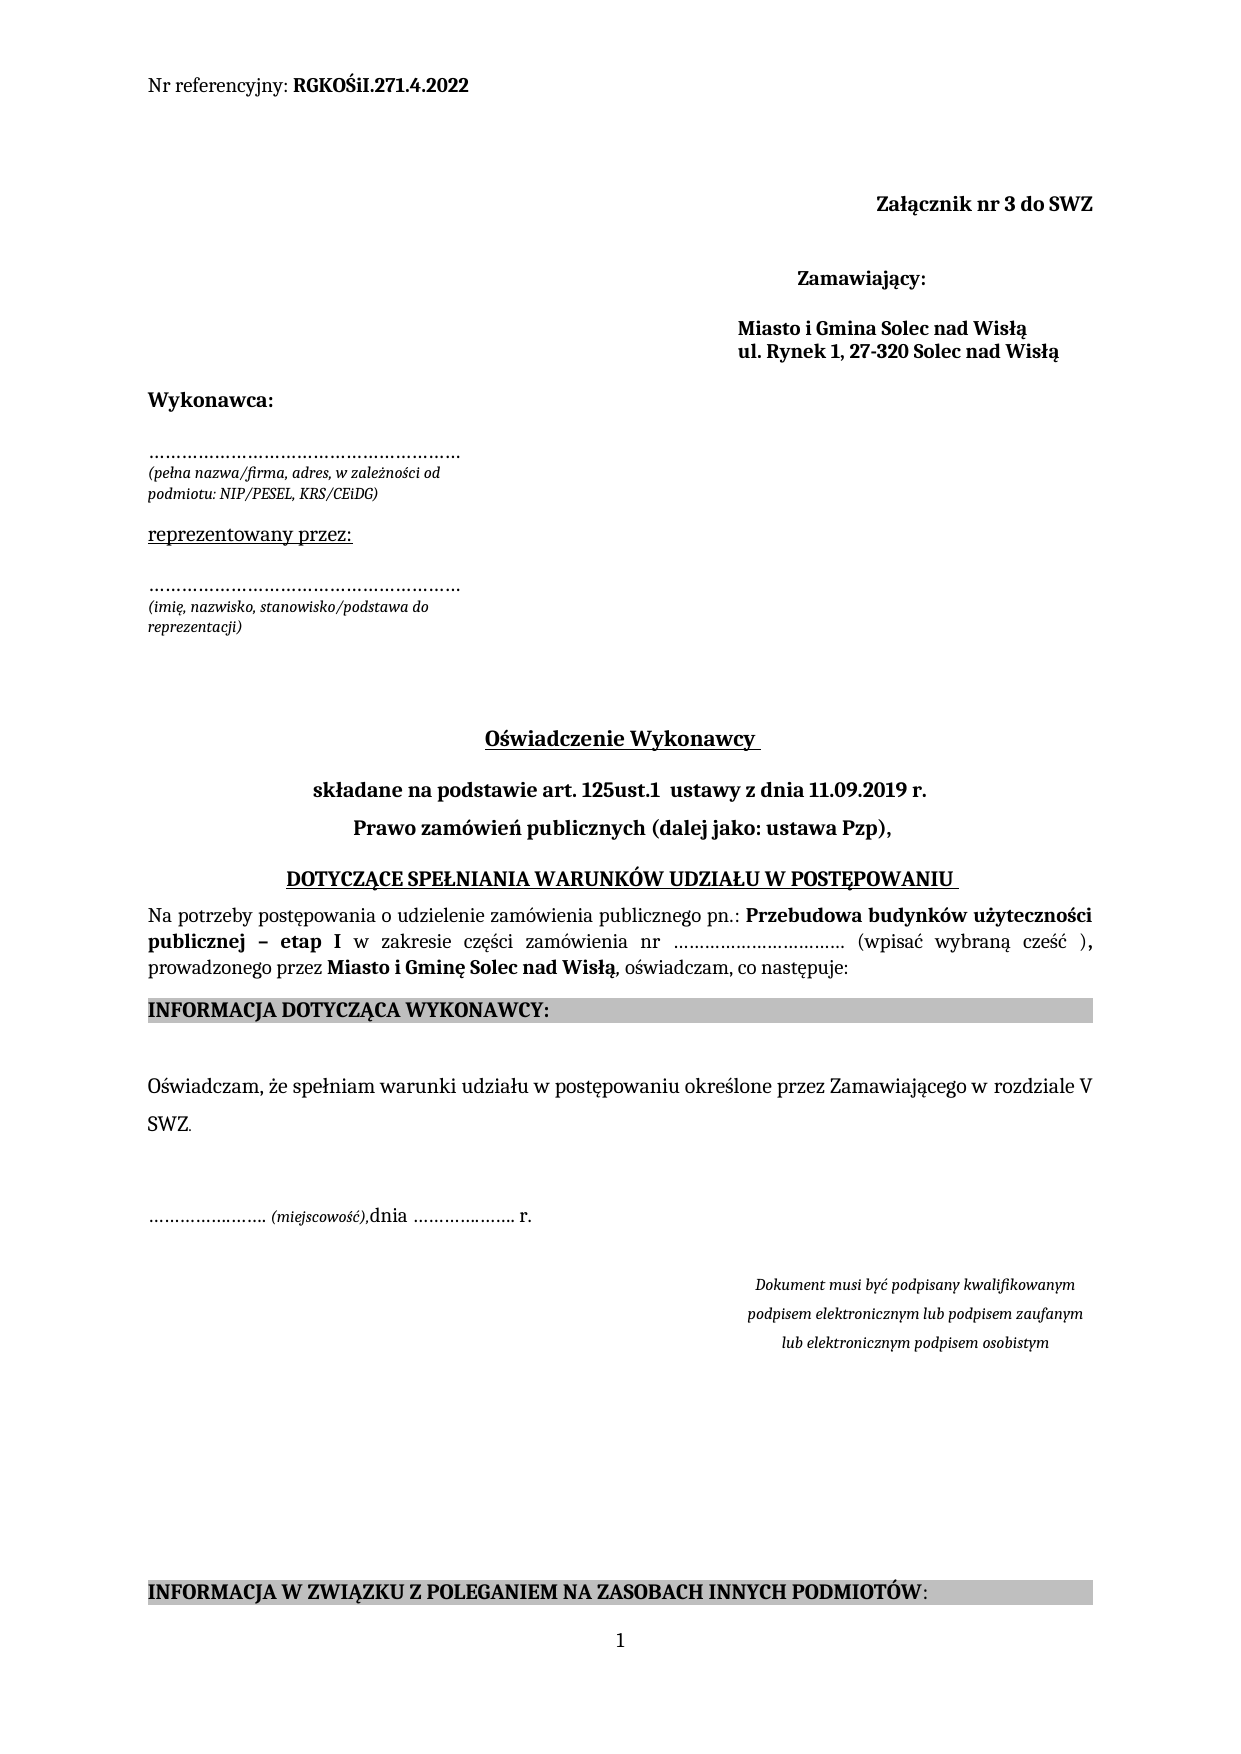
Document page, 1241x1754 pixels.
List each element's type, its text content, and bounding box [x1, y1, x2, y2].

text Prawo zamówień publicznych (dalej jako: ustawa Pzp), [148, 816, 1093, 841]
text (pełna nazwa/firma, adres, w zależności od podmiotu: NIP/PESEL, KRS/CEiDG) [148, 464, 472, 503]
text Załącznik nr 3 do SWZ [694, 192, 1093, 217]
text INFORMACJA W ZWIĄZKU Z POLEGANIEM NA ZASOBACH INNYCH PODMIOTÓW: [148, 1580, 1093, 1605]
text Dokument musi być podpisany kwalifikowanym podpisem elektronicznym lub podpisem zaufanym lub elektronicznym podpisem osobistym [738, 1276, 1093, 1352]
text reprezentowany przez: [148, 522, 1093, 547]
text Na potrzeby postępowania o udzielenie zamówienia publicznego pn.: Przebudowa budynków użyteczności publicznej – etap I w zakresie części zamówienia nr …………………………… (wpisać wybraną cześć ), prowadzonego przez Miasto i Gminę Solec nad Wisłą, oświadczam, co następuje: [148, 904, 1093, 980]
text ………………………………………………… [148, 572, 472, 597]
text Zamawiający: [797, 266, 1093, 290]
text Miasto i Gmina Solec nad Wisłą [664, 316, 1093, 340]
text …………….……. (miejscowość),dnia ………….……. r. [148, 1204, 1093, 1228]
text DOTYCZĄCE SPEŁNIANIA WARUNKÓW UDZIAŁU W POSTĘPOWANIU [148, 866, 1093, 891]
text INFORMACJA DOTYCZĄCA WYKONAWCY: [148, 998, 1093, 1023]
text składane na podstawie art. 125ust.1 ustawy z dnia 11.09.2019 r. [148, 778, 1093, 803]
text Wykonawca: [148, 388, 1093, 413]
text (imię, nazwisko, stanowisko/podstawa do reprezentacji) [148, 597, 472, 637]
text ………………………………………………… [148, 438, 472, 464]
text ul. Rynek 1, 27-320 Solec nad Wisłą [664, 340, 1093, 364]
text Oświadczam, że spełniam warunki udziału w postępowaniu określone przez Zamawiającego w rozdziale V SWZ. [148, 1074, 1093, 1137]
text Oświadczenie Wykonawcy [148, 726, 1093, 752]
